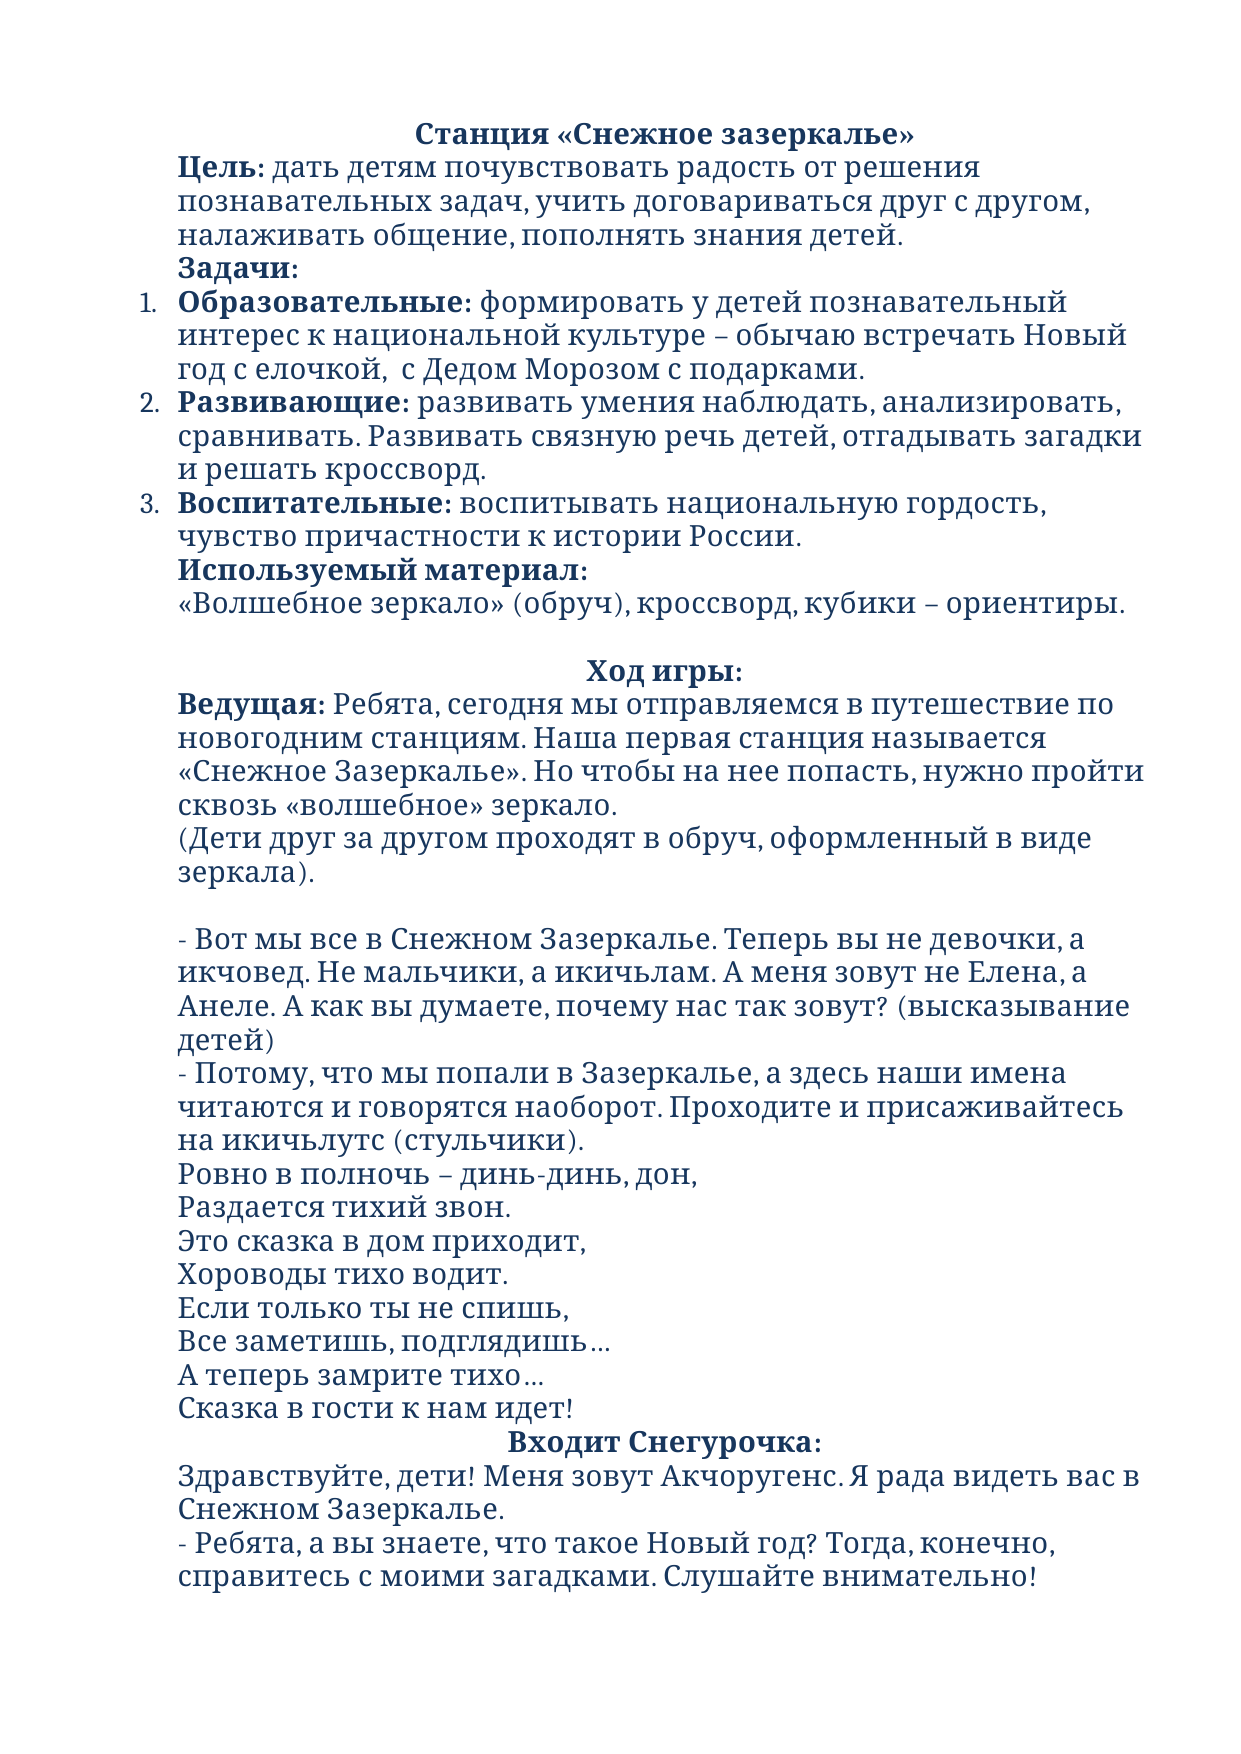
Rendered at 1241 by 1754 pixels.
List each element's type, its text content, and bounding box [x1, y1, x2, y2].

list «Волшебное зеркало» (обруч), кроссворд, кубики – ориентиры. [177, 588, 1152, 621]
list А теперь замрите тихо… [177, 1359, 1152, 1393]
list Используемый материал: [177, 554, 1152, 588]
list Цель: дать детям почувствовать радость от решения познавательных задач, учить договариваться друг с другом, налаживать общение, пополнять знания детей. [177, 152, 1152, 252]
list Входит Снегурочка: [177, 1426, 1152, 1460]
list Задачи: [177, 252, 1152, 286]
list Если только ты не спишь, [177, 1292, 1152, 1326]
list Хороводы тихо водит. [177, 1258, 1152, 1292]
list Образовательные: формировать у детей познавательный интерес к национальной культуре – обычаю встречать Новый год с елочкой, с Дедом Морозом с подарками. [140, 286, 1152, 386]
list Ровно в полночь – динь-динь, дон, [177, 1158, 1152, 1191]
list Воспитательные: воспитывать национальную гордость, чувство причастности к истории России. [140, 487, 1152, 554]
list Сказка в гости к нам идет! [177, 1393, 1152, 1426]
list Раздается тихий звон. [177, 1191, 1152, 1225]
list - Потому, что мы попали в Зазеркалье, а здесь наши имена читаются и говорятся наоборот. Проходите и присаживайтесь на икичьлутс (стульчики). [177, 1057, 1152, 1158]
list Все заметишь, подглядишь… [177, 1326, 1152, 1359]
list Ведущая: Ребята, сегодня мы отправляемся в путешествие по новогодним станциям. Наша первая станция называется «Снежное Зазеркалье». Но чтобы на нее попасть, нужно пройти сквозь «волшебное» зеркало. [177, 688, 1152, 822]
list - Ребята, а вы знаете, что такое Новый год? Тогда, конечно, справитесь с моими загадками. Слушайте внимательно! [177, 1527, 1152, 1594]
list - Вот мы все в Снежном Зазеркалье. Теперь вы не девочки, а икчовед. Не мальчики, а икичьлам. А меня зовут не Елена, а Анеле. А как вы думаете, почему нас так зовут? (высказывание детей) [177, 923, 1152, 1057]
list Развивающие: развивать умения наблюдать, анализировать, сравнивать. Развивать связную речь детей, отгадывать загадки и решать кроссворд. [140, 386, 1152, 487]
list Здравствуйте, дети! Меня зовут Акчоругенс. Я рада видеть вас в Снежном Зазеркалье. [177, 1460, 1152, 1527]
list Станция «Снежное зазеркалье» [177, 118, 1152, 152]
list Ход игры: [177, 655, 1152, 688]
list Это сказка в дом приходит, [177, 1225, 1152, 1258]
list (Дети друг за другом проходят в обруч, оформленный в виде зеркала). [177, 822, 1152, 889]
